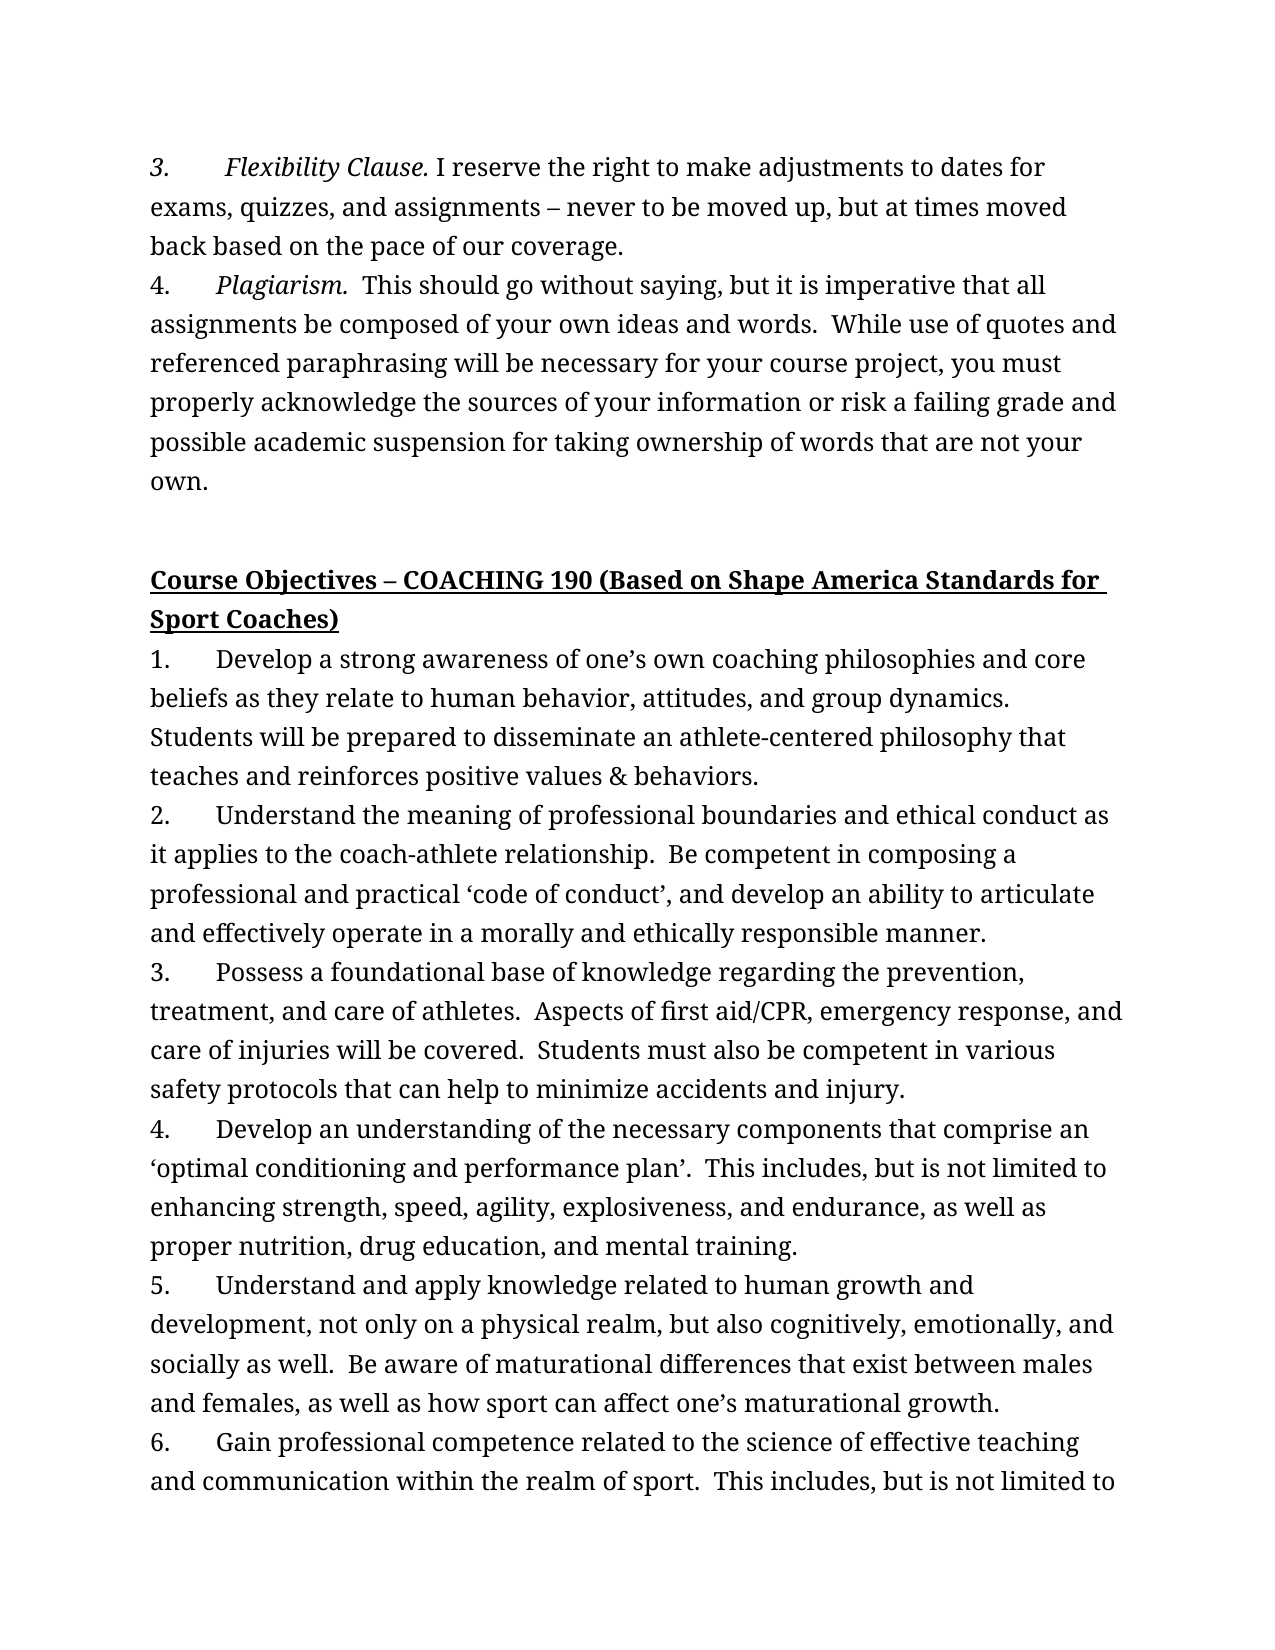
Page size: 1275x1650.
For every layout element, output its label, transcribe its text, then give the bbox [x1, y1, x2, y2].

text 3. Possess a foundational base of knowledge regarding the prevention, treatment, and care of athletes. Aspects of first aid/CPR, emergency response, and care of injuries will be covered. Students must also be competent in various safety protocols that can help to minimize accidents and injury. [150, 954, 1125, 1106]
text Course Objectives – COACHING 190 (Based on Shape America Standards for Sport Coaches) [150, 563, 1125, 636]
text 2. Understand the meaning of professional boundaries and ethical conduct as it applies to the coach-athlete relationship. Be competent in composing a professional and practical ‘code of conduct’, and develop an ability to articulate and effectively operate in a morally and ethically responsible manner. [150, 798, 1125, 949]
text 5. Understand and apply knowledge related to human growth and development, not only on a physical realm, but also cognitively, emotionally, and socially as well. Be aware of maturational differences that exist between males and females, as well as how sport can affect one’s maturational growth. [150, 1268, 1125, 1419]
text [150, 1424, 1125, 1498]
text 4. Plagiarism. This should go without saying, but it is imperative that all assignments be composed of your own ideas and words. While use of quotes and referenced paraphrasing will be necessary for your course project, you must properly acknowledge the sources of your information or risk a failing grade and possible academic suspension for taking ownership of words that are not your own. [150, 267, 1125, 497]
text 4. Develop an understanding of the necessary components that comprise an ‘optimal conditioning and performance plan’. This includes, but is not limited to enhancing strength, speed, agility, explosiveness, and endurance, as well as proper nutrition, drug education, and mental training. [150, 1111, 1125, 1263]
text 3. Flexibility Clause. I reserve the right to make adjustments to dates for exams, quizzes, and assignments – never to be moved up, but at times moved back based on the pace of our coverage. [150, 150, 1125, 262]
text 1. Develop a strong awareness of one’s own coaching philosophies and core beliefs as they relate to human behavior, attitudes, and group dynamics. Students will be prepared to disseminate an athlete-centered philosophy that teaches and reinforces positive values & behaviors. [150, 641, 1125, 793]
